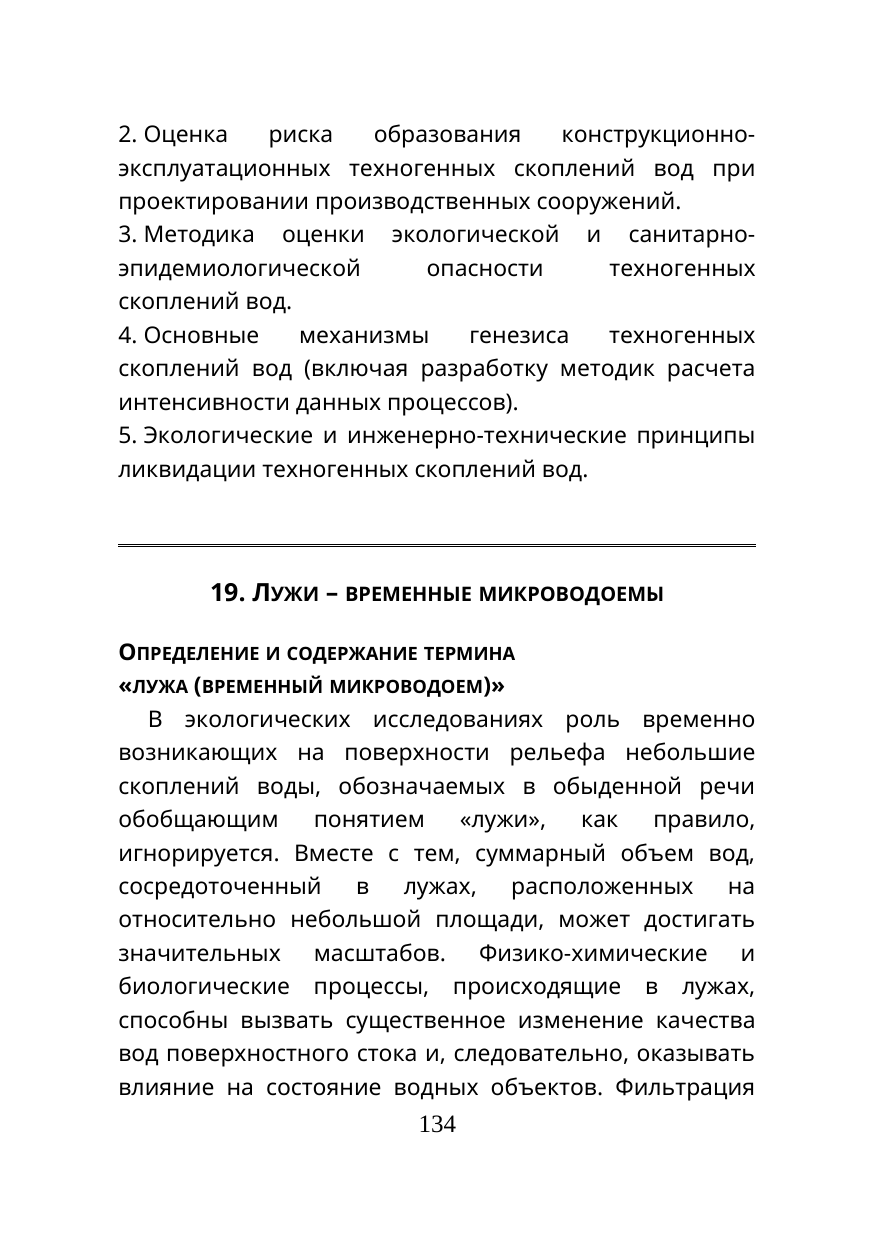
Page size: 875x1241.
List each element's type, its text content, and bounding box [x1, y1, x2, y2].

subtitle 19. Лужи – временные микроводоемы [118, 574, 756, 609]
subtitle Определение и содержание термина «лужа (временный микроводоем)» [118, 636, 756, 701]
text 4. Основные механизмы генезиса техногенных скоплений вод (включая разработку методик расчета интенсивности данных процессов). [118, 319, 756, 417]
text 2. Оценка риска образования конструкционно-эксплуатационных техногенных скоплений вод при проектировании производственных сооружений. [118, 118, 756, 216]
text 3. Методика оценки экологической и санитарно-эпидемиологической опасности техногенных скоплений вод. [118, 218, 756, 317]
text 5. Экологические и инженерно-технические принципы ликвидации техногенных скоплений вод. [118, 419, 756, 484]
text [118, 703, 756, 1102]
